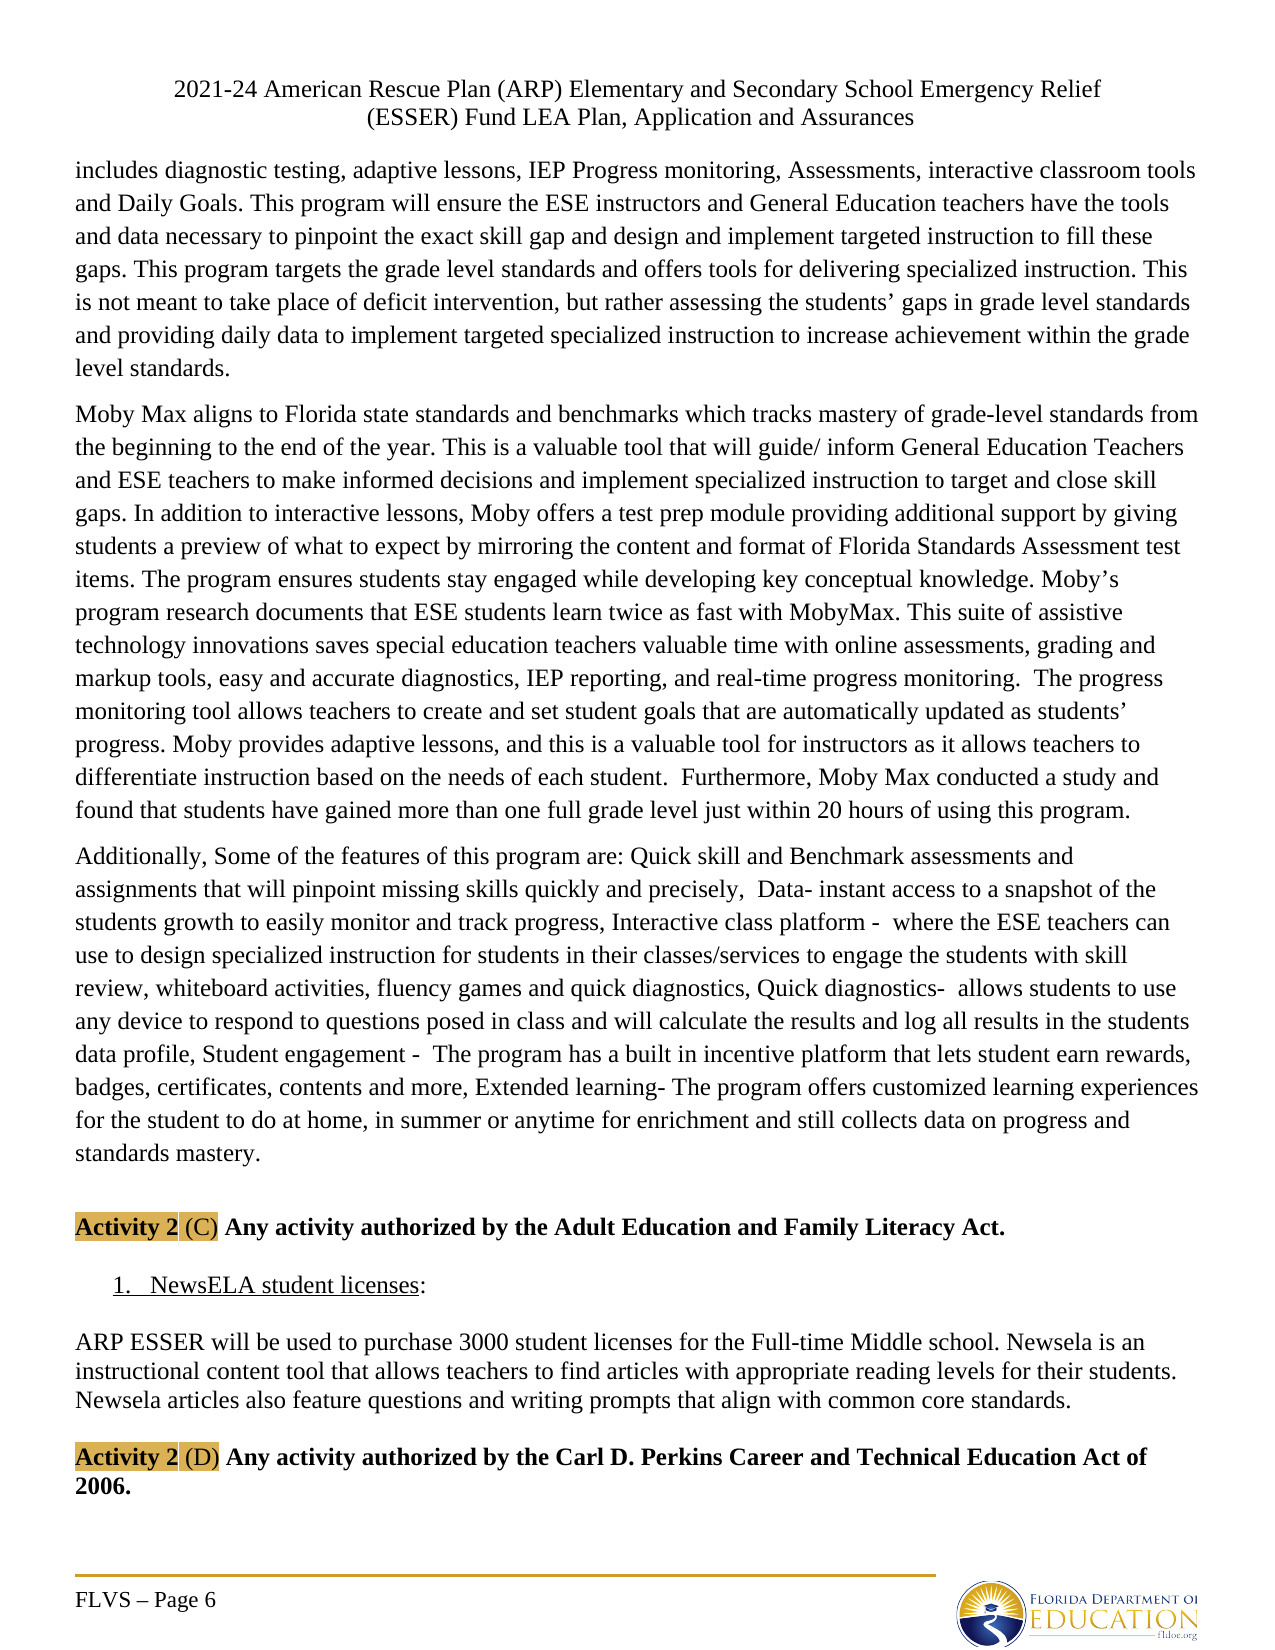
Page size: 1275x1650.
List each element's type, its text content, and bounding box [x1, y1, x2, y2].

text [75, 155, 1200, 382]
text Additionally, Some of the features of this program are: Quick skill and Benchmark assessments and assignments that will pinpoint missing skills quickly and precisely, Data- instant access to a snapshot of the students growth to easily monitor and track progress, Interactive class platform - where the ESE teachers can use to design specialized instruction for students in their classes/services to engage the students with skill review, whiteboard activities, fluency games and quick diagnostics, Quick diagnostics- allows students to use any device to respond to questions posed in class and will calculate the results and log all results in the students data profile, Student engagement - The program has a built in incentive platform that lets student earn rewards, badges, certificates, contents and more, Extended learning- The program offers customized learning experiences for the student to do at home, in summer or anytime for enrichment and still collects data on progress and standards mastery. [75, 841, 1200, 1167]
text Activity 2 (D) Any activity authorized by the Carl D. Perkins Career and Technical Education Act of 2006. [75, 1442, 1200, 1500]
text ARP ESSER will be used to purchase 3000 student licenses for the Full-time Middle school. Newsela is an instructional content tool that allows teachers to find articles with appropriate reading levels for their students. Newsela articles also feature questions and writing prompts that align with common core standards. [75, 1327, 1200, 1413]
list NewsELA student licenses: [112, 1270, 1200, 1298]
picture [956, 1581, 1197, 1647]
text Activity 2 (C) Any activity authorized by the Adult Education and Family Literacy Act. [218, 1212, 1200, 1241]
text Moby Max aligns to Florida state standards and benchmarks which tracks mastery of grade-level standards from the beginning to the end of the year. This is a valuable tool that will guide/ inform General Education Teachers and ESE teachers to make informed decisions and implement specialized instruction to target and close skill gaps. In addition to interactive lessons, Moby offers a test prep module providing additional support by giving students a preview of what to expect by mirroring the content and format of Florida Standards Assessment test items. The program ensures students stay engaged while developing key conceptual knowledge. Moby’s program research documents that ESE students learn twice as fast with MobyMax. This suite of assistive technology innovations saves special education teachers valuable time with online assessments, grading and markup tools, easy and accurate diagnostics, IEP reporting, and real-time progress monitoring. The progress monitoring tool allows teachers to create and set student goals that are automatically updated as students’ progress. Moby provides adaptive lessons, and this is a valuable tool for instructors as it allows teachers to differentiate instruction based on the needs of each student. Furthermore, Moby Max conducted a study and found that students have gained more than one full grade level just within 20 hours of using this program. [75, 399, 1200, 824]
